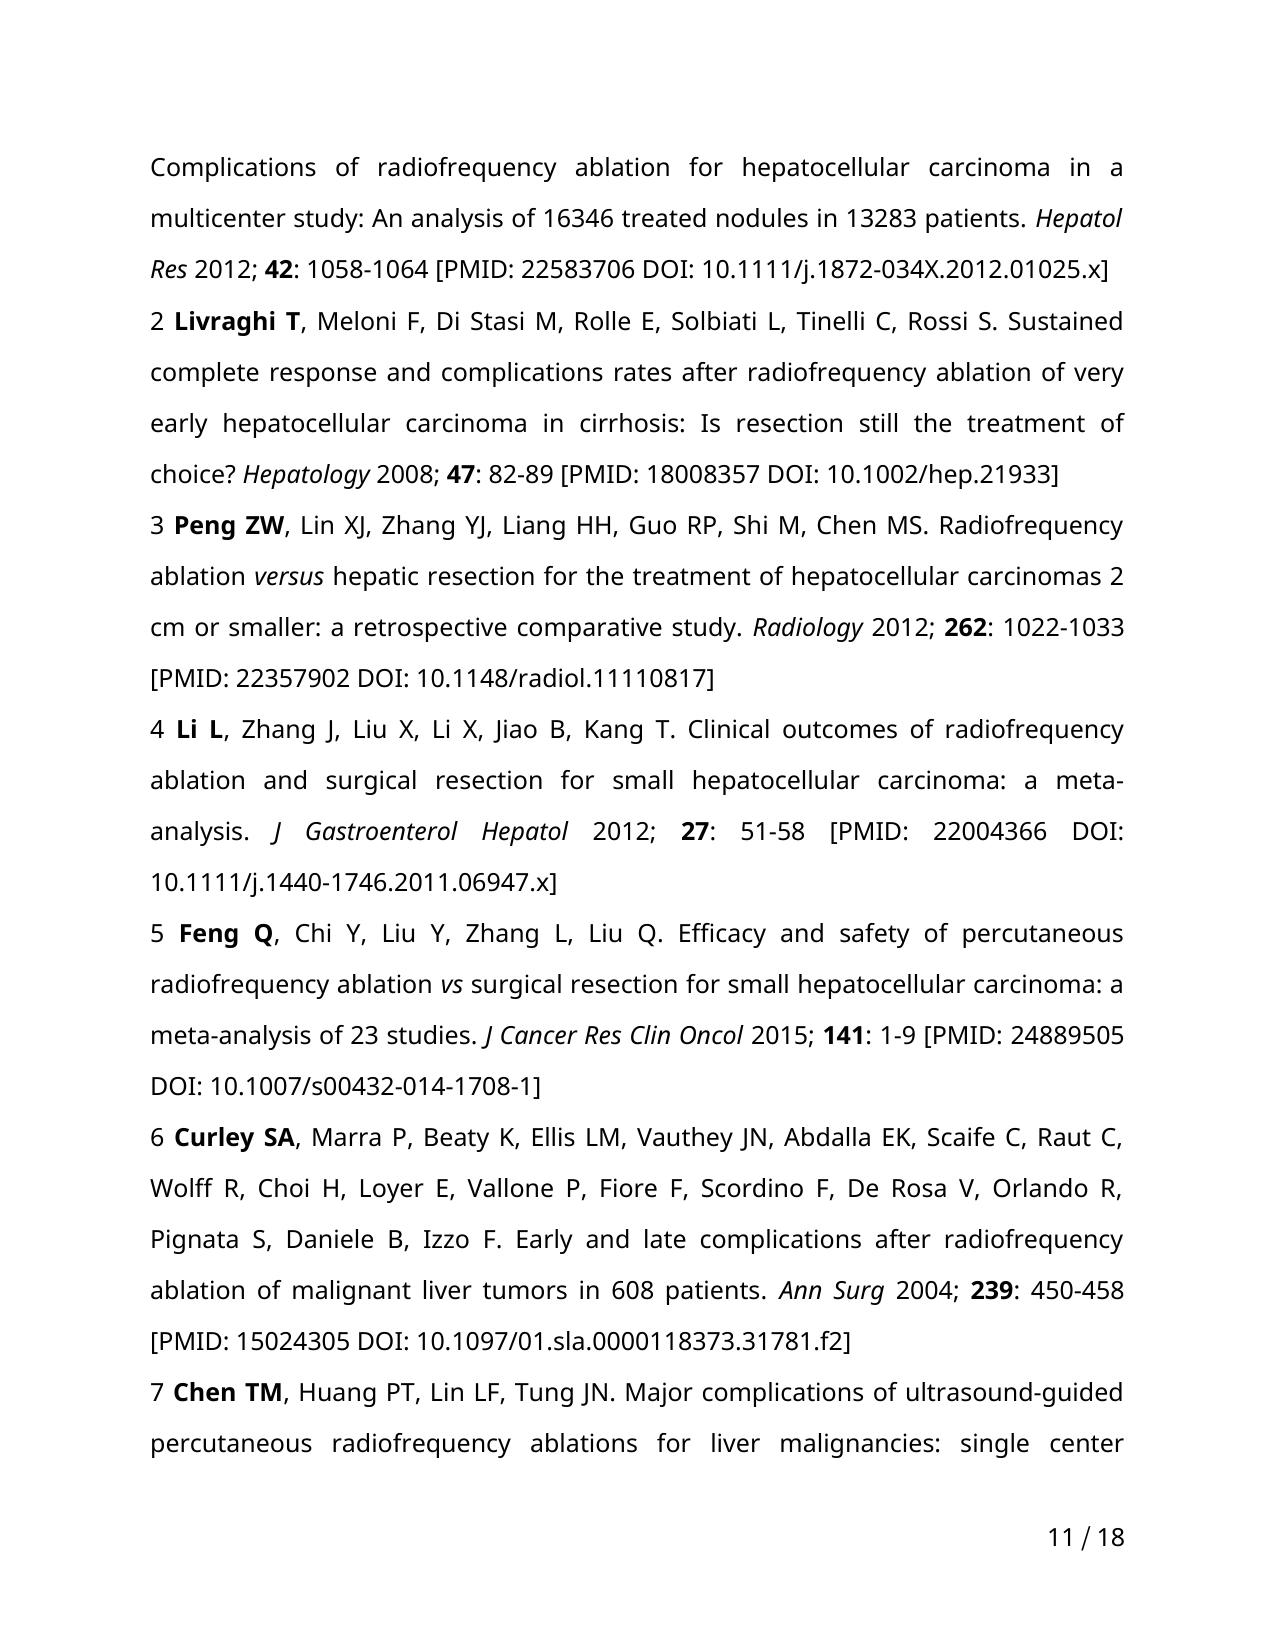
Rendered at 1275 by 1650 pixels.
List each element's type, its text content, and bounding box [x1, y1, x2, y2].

text 4 Li L, Zhang J, Liu X, Li X, Jiao B, Kang T. Clinical outcomes of radiofrequency ablation and surgical resection for small hepatocellular carcinoma: a meta-analysis. J Gastroenterol Hepatol 2012; 27: 51-58 [PMID: 22004366 DOI: 10.1111/j.1440-1746.2011.06947.x] [150, 711, 1125, 899]
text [150, 1375, 1125, 1460]
text 2 Livraghi T, Meloni F, Di Stasi M, Rolle E, Solbiati L, Tinelli C, Rossi S. Sustained complete response and complications rates after radiofrequency ablation of very early hepatocellular carcinoma in cirrhosis: Is resection still the treatment of choice? Hepatology 2008; 47: 82-89 [PMID: 18008357 DOI: 10.1002/hep.21933] [150, 303, 1125, 490]
text 6 Curley SA, Marra P, Beaty K, Ellis LM, Vauthey JN, Abdalla EK, Scaife C, Raut C, Wolff R, Choi H, Loyer E, Vallone P, Fiore F, Scordino F, De Rosa V, Orlando R, Pignata S, Daniele B, Izzo F. Early and late complications after radiofrequency ablation of malignant liver tumors in 608 patients. Ann Surg 2004; 239: 450-458 [PMID: 15024305 DOI: 10.1097/01.sla.0000118373.31781.f2] [150, 1120, 1125, 1358]
text 3 Peng ZW, Lin XJ, Zhang YJ, Liang HH, Guo RP, Shi M, Chen MS. Radiofrequency ablation versus hepatic resection for the treatment of hepatocellular carcinomas 2 cm or smaller: a retrospective comparative study. Radiology 2012; 262: 1022-1033 [PMID: 22357902 DOI: 10.1148/radiol.11110817] [150, 507, 1125, 694]
text 5 Feng Q, Chi Y, Liu Y, Zhang L, Liu Q. Efficacy and safety of percutaneous radiofrequency ablation vs surgical resection for small hepatocellular carcinoma: a meta-analysis of 23 studies. J Cancer Res Clin Oncol 2015; 141: 1-9 [PMID: 24889505 DOI: 10.1007/s00432-014-1708-1] [150, 916, 1125, 1103]
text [150, 150, 1125, 286]
